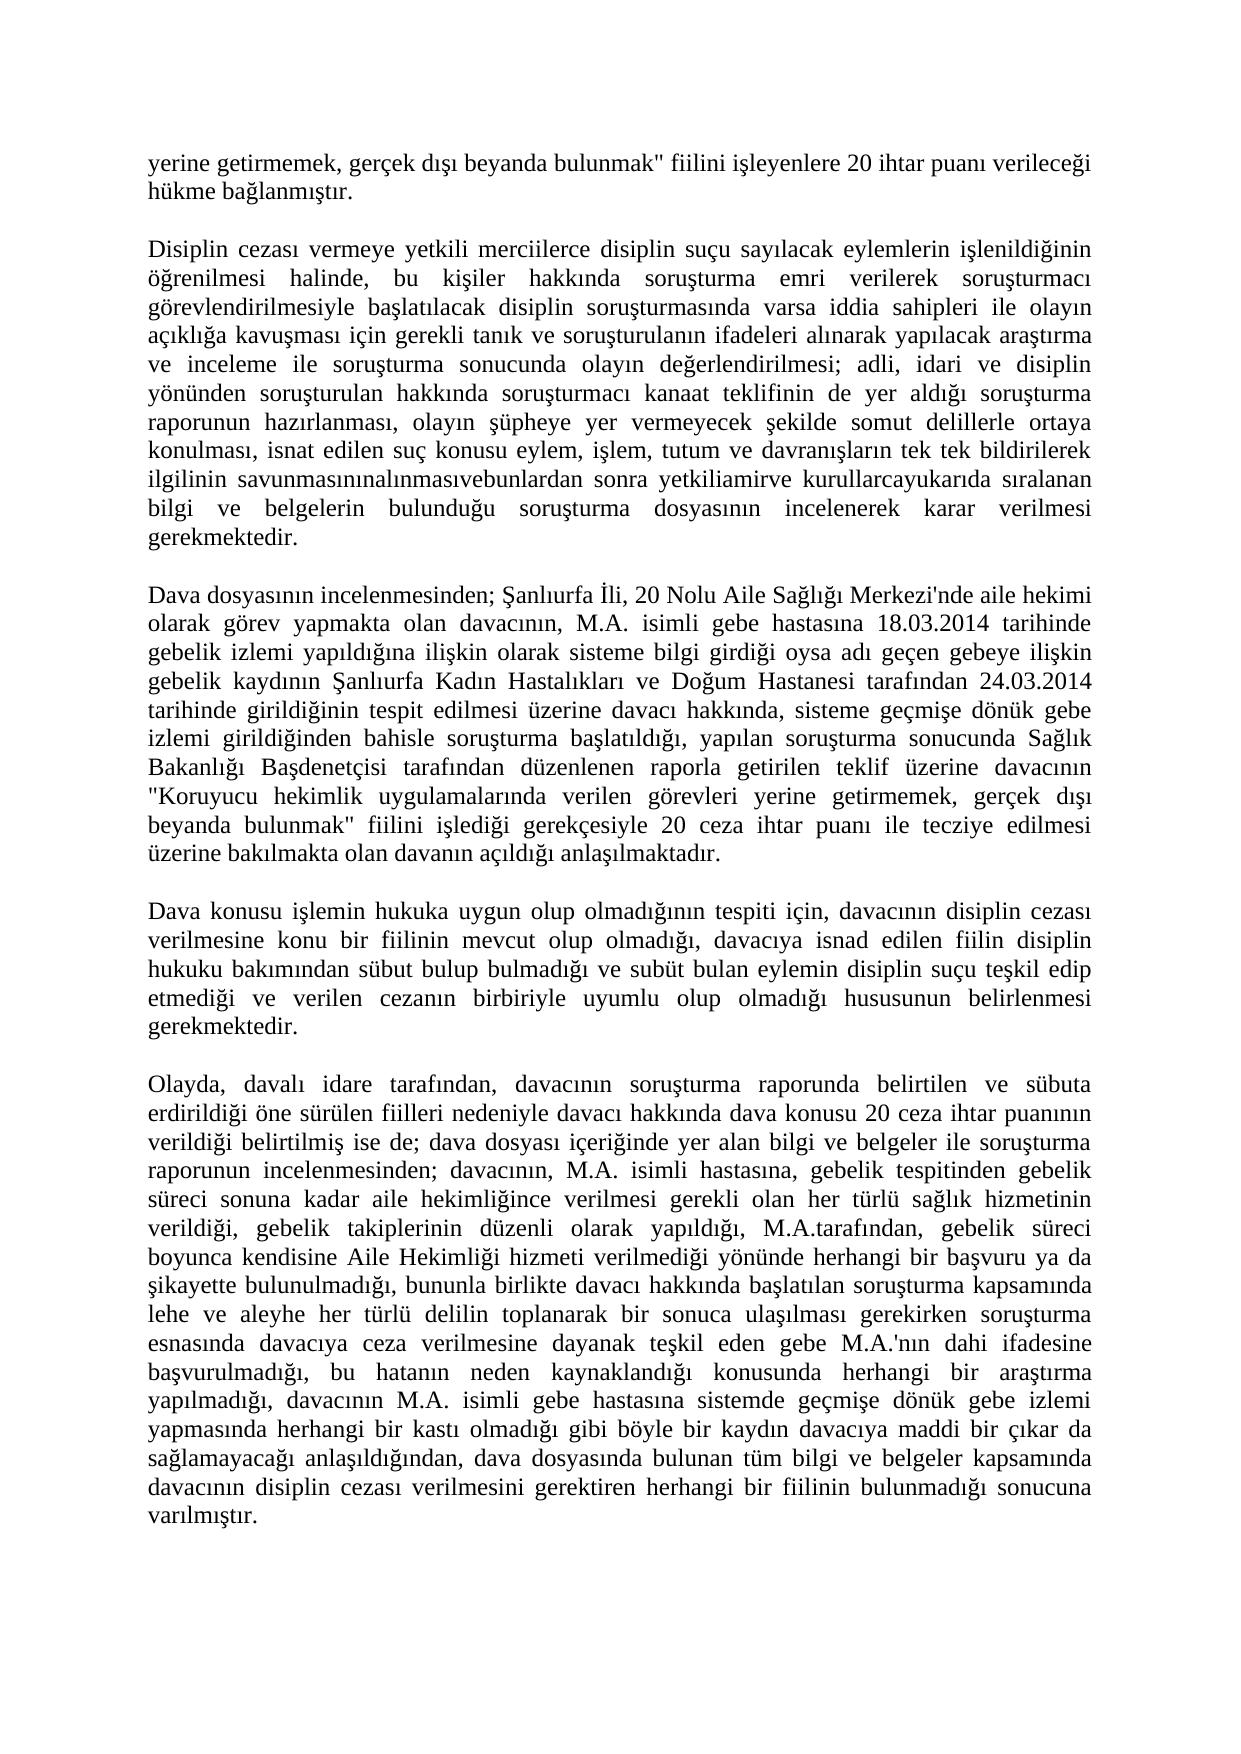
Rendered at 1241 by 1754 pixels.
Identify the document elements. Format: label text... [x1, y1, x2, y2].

text Disiplin cezası vermeye yetkili merciilerce disiplin suçu sayılacak eylemlerin işlenildiğinin öğrenilmesi halinde, bu kişiler hakkında soruşturma emri verilerek soruşturmacı görevlendirilmesiyle başlatılacak disiplin soruşturmasında varsa iddia sahipleri ile olayın açıklığa kavuşması için gerekli tanık ve soruşturulanın ifadeleri alınarak yapılacak araştırma ve inceleme ile soruşturma sonucunda olayın değerlendirilmesi; adli, idari ve disiplin yönünden soruşturulan hakkında soruşturmacı kanaat teklifinin de yer aldığı soruşturma raporunun hazırlanması, olayın şüpheye yer vermeyecek şekilde somut delillerle ortaya konulması, isnat edilen suç konusu eylem, işlem, tutum ve davranışların tek tek bildirilerek ilgilinin savunmasınınalınmasıvebunlardan sonra yetkiliamirve kurullarcayukarıda sıralanan bilgi ve belgelerin bulunduğu soruşturma dosyasının incelenerek karar verilmesi gerekmektedir. [148, 234, 1093, 551]
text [148, 148, 1093, 205]
text Olayda, davalı idare tarafından, davacının soruşturma raporunda belirtilen ve sübuta erdirildiği öne sürülen fiilleri nedeniyle davacı hakkında dava konusu 20 ceza ihtar puanının verildiği belirtilmiş ise de; dava dosyası içeriğinde yer alan bilgi ve belgeler ile soruşturma raporunun incelenmesinden; davacının, M.A. isimli hastasına, gebelik tespitinden gebelik süreci sonuna kadar aile hekimliğince verilmesi gerekli olan her türlü sağlık hizmetinin verildiği, gebelik takiplerinin düzenli olarak yapıldığı, M.A.tarafından, gebelik süreci boyunca kendisine Aile Hekimliği hizmeti verilmediği yönünde herhangi bir başvuru ya da şikayette bulunulmadığı, bununla birlikte davacı hakkında başlatılan soruşturma kapsamında lehe ve aleyhe her türlü delilin toplanarak bir sonuca ulaşılması gerekirken soruşturma esnasında davacıya ceza verilmesine dayanak teşkil eden gebe M.A.'nın dahi ifadesine başvurulmadığı, bu hatanın neden kaynaklandığı konusunda herhangi bir araştırma yapılmadığı, davacının M.A. isimli gebe hastasına sistemde geçmişe dönük gebe izlemi yapmasında herhangi bir kastı olmadığı gibi böyle bir kaydın davacıya maddi bir çıkar da sağlamayacağı anlaşıldığından, dava dosyasında bulunan tüm bilgi ve belgeler kapsamında davacının disiplin cezası verilmesini gerektiren herhangi bir fiilinin bulunmadığı sonucuna varılmıştır. [148, 1069, 1093, 1529]
text Dava konusu işlemin hukuka uygun olup olmadığının tespiti için, davacının disiplin cezası verilmesine konu bir fiilinin mevcut olup olmadığı, davacıya isnad edilen fiilin disiplin hukuku bakımından sübut bulup bulmadığı ve subüt bulan eylemin disiplin suçu teşkil edip etmediği ve verilen cezanın birbiriyle uyumlu olup olmadığı hususunun belirlenmesi gerekmektedir. [148, 896, 1093, 1040]
text Dava dosyasının incelenmesinden; Şanlıurfa İli, 20 Nolu Aile Sağlığı Merkezi'nde aile hekimi olarak görev yapmakta olan davacının, M.A. isimli gebe hastasına 18.03.2014 tarihinde gebelik izlemi yapıldığına ilişkin olarak sisteme bilgi girdiği oysa adı geçen gebeye ilişkin gebelik kaydının Şanlıurfa Kadın Hastalıkları ve Doğum Hastanesi tarafından 24.03.2014 tarihinde girildiğinin tespit edilmesi üzerine davacı hakkında, sisteme geçmişe dönük gebe izlemi girildiğinden bahisle soruşturma başlatıldığı, yapılan soruşturma sonucunda Sağlık Bakanlığı Başdenetçisi tarafından düzenlenen raporla getirilen teklif üzerine davacının "Koruyucu hekimlik uygulamalarında verilen görevleri yerine getirmemek, gerçek dışı beyanda bulunmak" fiilini işlediği gerekçesiyle 20 ceza ihtar puanı ile tecziye edilmesi üzerine bakılmakta olan davanın açıldığı anlaşılmaktadır. [148, 580, 1093, 867]
